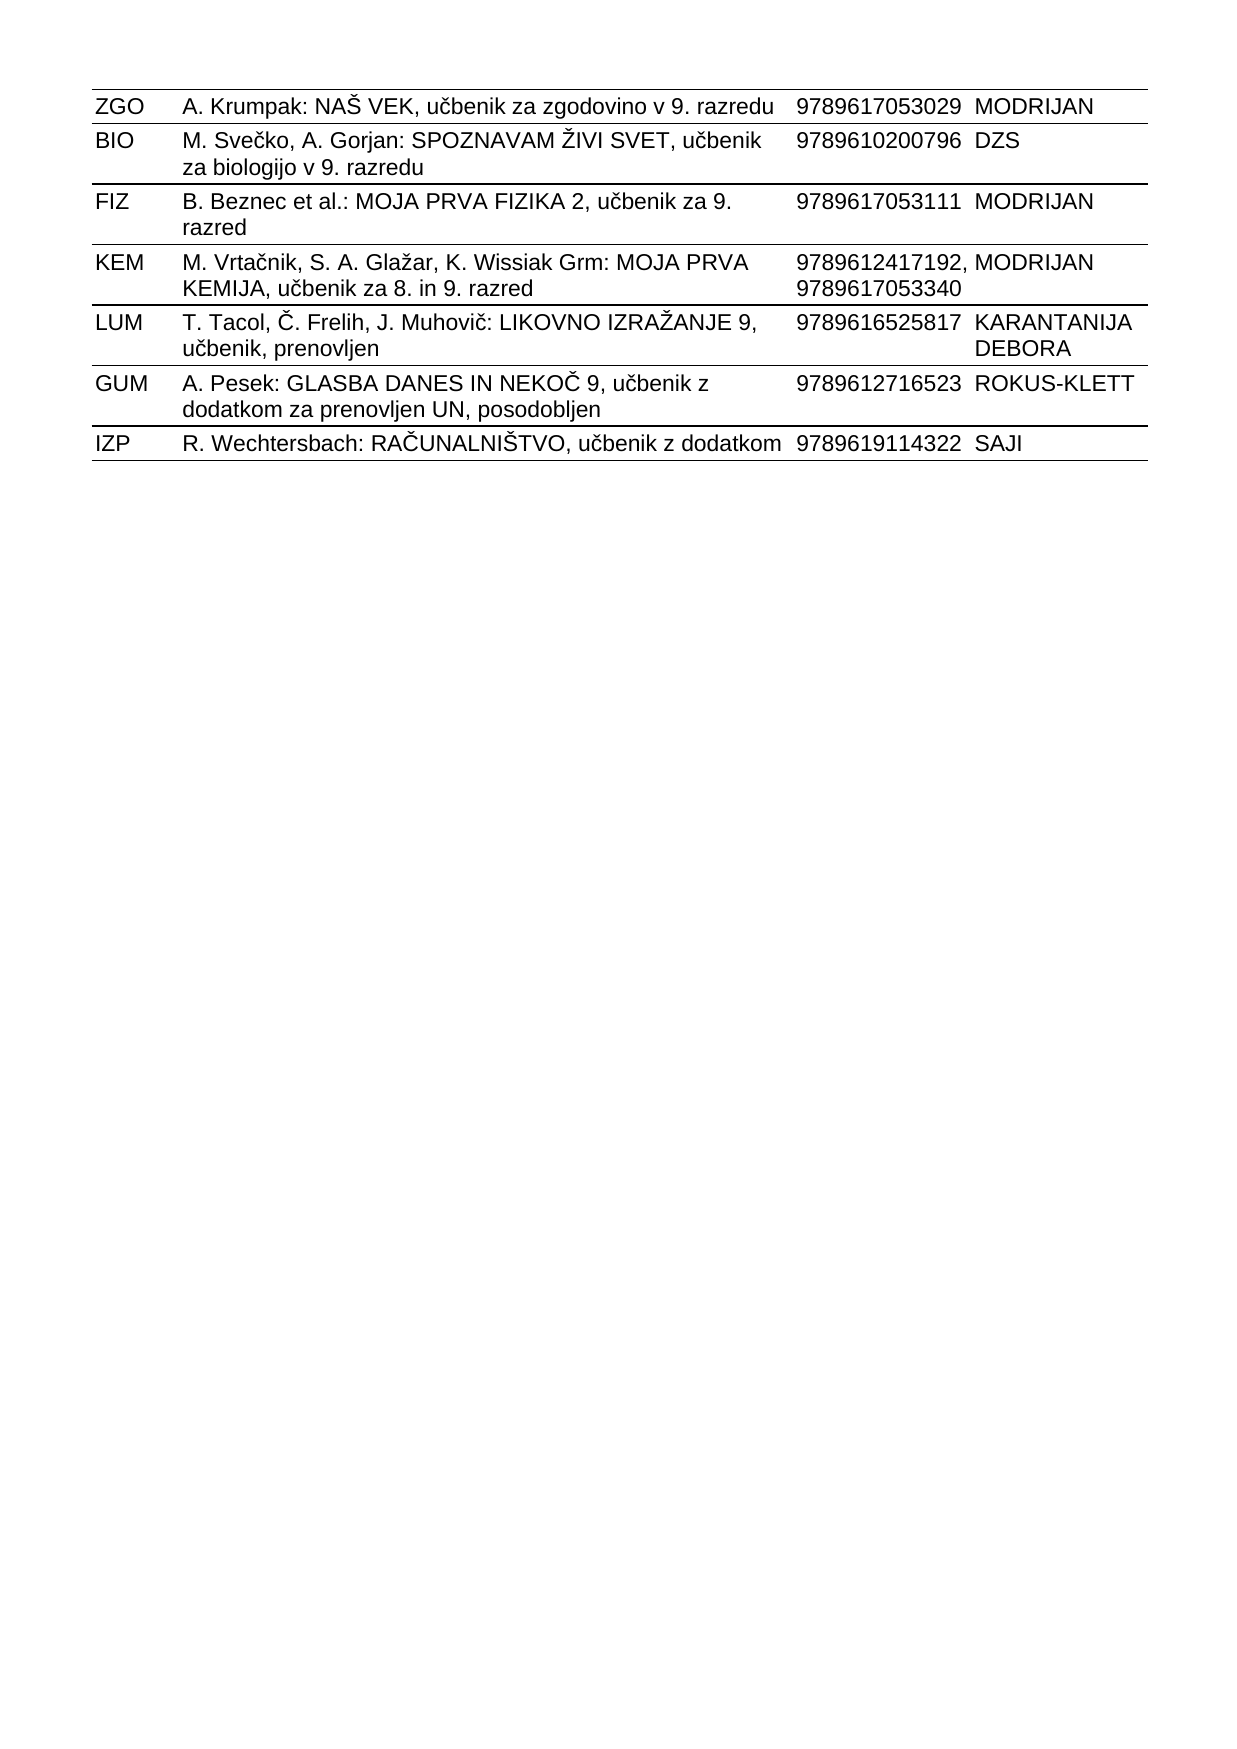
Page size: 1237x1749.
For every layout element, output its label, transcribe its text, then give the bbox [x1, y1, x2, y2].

table_cell M. Svečko, A. Gorjan: SPOZNAVAM ŽIVI SVET, učbenik za biologijo v 9. razredu [179, 124, 793, 183]
table_cell A. Krumpak: NAŠ VEK, učbenik za zgodovino v 9. razredu [179, 90, 793, 123]
table_cell 9789612716523 [793, 366, 971, 425]
table_cell 9789612417192, 9789617053340 [793, 245, 971, 304]
table_cell MODRIJAN [971, 90, 1148, 123]
table_cell B. Beznec et al.: MOJA PRVA FIZIKA 2, učbenik za 9. razred [179, 185, 793, 244]
table_cell T. Tacol, Č. Frelih, J. Muhovič: LIKOVNO IZRAŽANJE 9, učbenik, prenovljen [179, 306, 793, 365]
table_cell KARANTANIJA DEBORA [971, 306, 1148, 365]
table_cell 9789616525817 [793, 306, 971, 365]
table_cell R. Wechtersbach: RAČUNALNIŠTVO, učbenik z dodatkom [179, 427, 793, 459]
table_cell 9789619114322 [793, 427, 971, 459]
table_cell BIO [92, 124, 179, 183]
table_cell M. Vrtačnik, S. A. Glažar, K. Wissiak Grm: MOJA PRVA KEMIJA, učbenik za 8. in 9. razred [179, 245, 793, 304]
table_cell 9789617053029 [793, 90, 971, 123]
table_cell DZS [971, 124, 1148, 183]
table_cell KEM [92, 245, 179, 304]
table_cell A. Pesek: GLASBA DANES IN NEKOČ 9, učbenik z dodatkom za prenovljen UN, posodobljen [179, 366, 793, 425]
table_cell ZGO [92, 90, 179, 123]
table_cell IZP [92, 427, 179, 459]
table_cell MODRIJAN [971, 245, 1148, 304]
table_cell MODRIJAN [971, 185, 1148, 244]
table_cell ROKUS-KLETT [971, 366, 1148, 425]
table_cell LUM [92, 306, 179, 365]
table_cell GUM [92, 366, 179, 425]
table_cell 9789617053111 [793, 185, 971, 244]
table_cell SAJI [971, 427, 1148, 459]
table_cell 9789610200796 [793, 124, 971, 183]
table_cell FIZ [92, 185, 179, 244]
